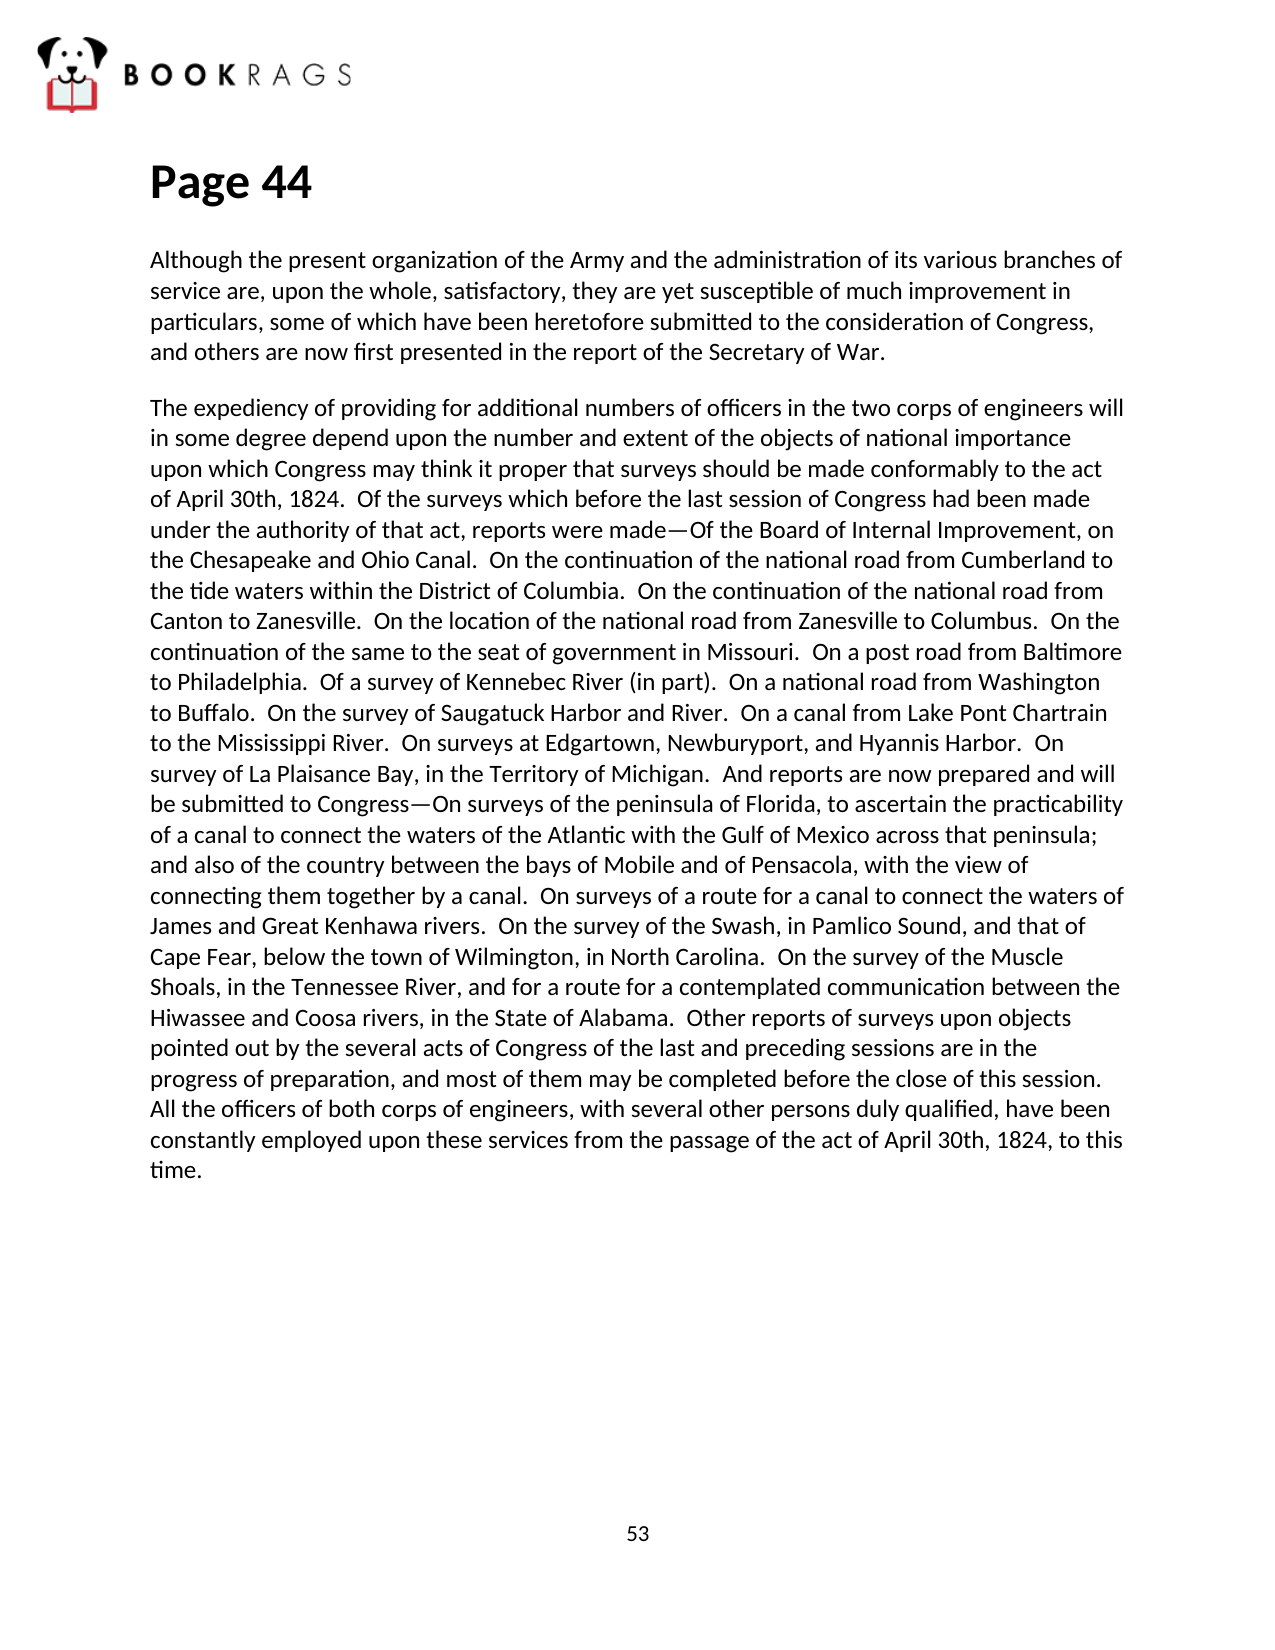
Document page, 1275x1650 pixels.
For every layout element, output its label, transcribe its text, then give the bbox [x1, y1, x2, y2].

text The expediency of providing for additional numbers of officers in the two corps of engineers will in some degree depend upon the number and extent of the objects of national importance upon which Congress may think it proper that surveys should be made conformably to the act of April 30th, 1824. Of the surveys which before the last session of Congress had been made under the authority of that act, reports were made—­Of the Board of Internal Improvement, on the Chesapeake and Ohio Canal. On the continuation of the national road from Cumberland to the tide waters within the District of Columbia. On the continuation of the national road from Canton to Zanesville. On the location of the national road from Zanesville to Columbus. On the continuation of the same to the seat of government in Missouri. On a post road from Baltimore to Philadelphia. Of a survey of Kennebec River (in part). On a national road from Washington to Buffalo. On the survey of Saugatuck Harbor and River. On a canal from Lake Pont Chartrain to the Mississippi River. On surveys at Edgartown, Newburyport, and Hyannis Harbor. On survey of La Plaisance Bay, in the Territory of Michigan. And reports are now prepared and will be submitted to Congress—­On surveys of the peninsula of Florida, to ascertain the practicability of a canal to connect the waters of the Atlantic with the Gulf of Mexico across that peninsula; and also of the country between the bays of Mobile and of Pensacola, with the view of connecting them together by a canal. On surveys of a route for a canal to connect the waters of James and Great Kenhawa rivers. On the survey of the Swash, in Pamlico Sound, and that of Cape Fear, below the town of Wilmington, in North Carolina. On the survey of the Muscle Shoals, in the Tennessee River, and for a route for a contemplated communication between the Hiwassee and Coosa rivers, in the State of Alabama. Other reports of surveys upon objects pointed out by the several acts of Congress of the last and preceding sessions are in the progress of preparation, and most of them may be completed before the close of this session. All the officers of both corps of engineers, with several other persons duly qualified, have been constantly employed upon these services from the passage of the act of April 30th, 1824, to this time. [150, 392, 1125, 1185]
picture [37, 37, 351, 113]
text Page 44 [150, 150, 1125, 211]
text Although the present organization of the Army and the administration of its various branches of service are, upon the whole, satisfactory, they are yet susceptible of much improvement in particulars, some of which have been heretofore submitted to the consideration of Congress, and others are now first presented in the report of the Secretary of War. [150, 244, 1125, 367]
